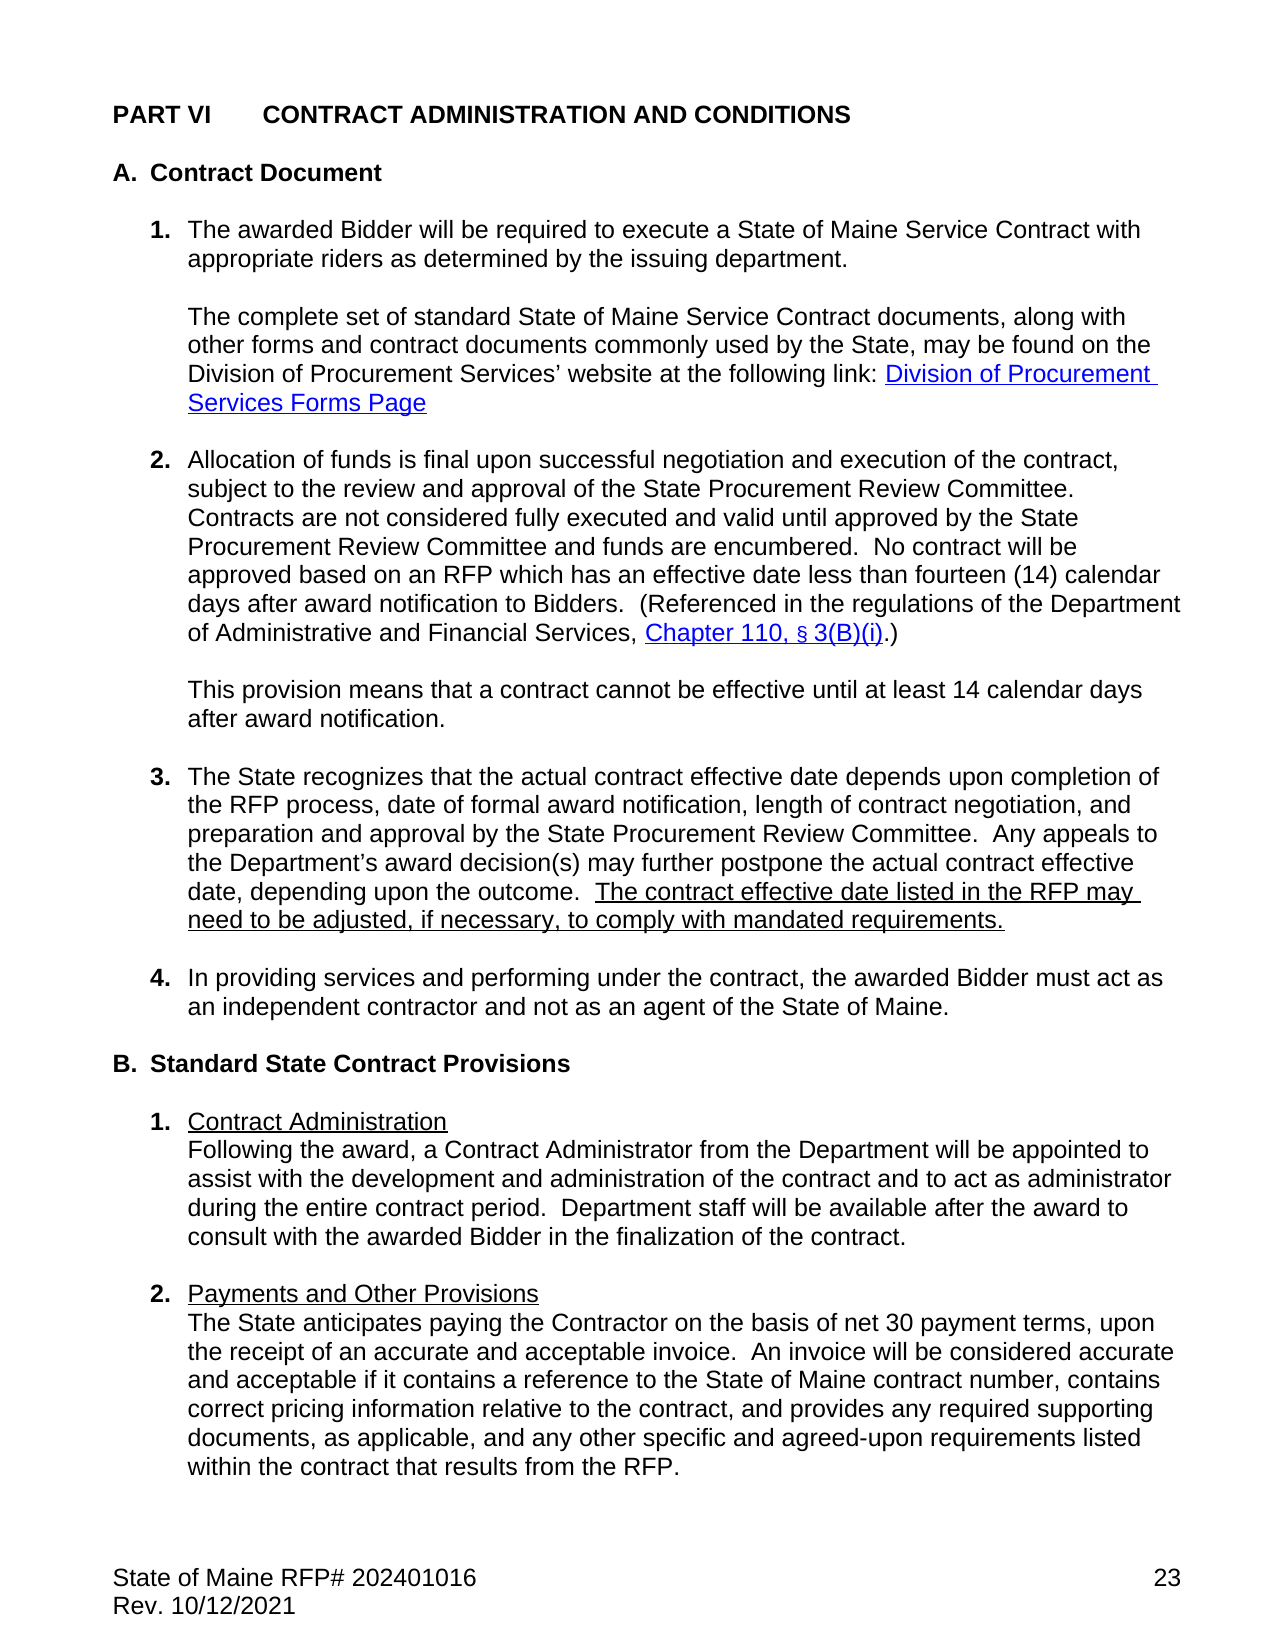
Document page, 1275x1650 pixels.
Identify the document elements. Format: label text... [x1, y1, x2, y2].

list Allocation of funds is final upon successful negotiation and execution of the contract, subject to the review and approval of the State Procurement Review Committee. Contracts are not considered fully executed and valid until approved by the State Procurement Review Committee and funds are encumbered. No contract will be approved based on an RFP which has an effective date less than fourteen (14) calendar days after award notification to Bidders. (Referenced in the regulations of the Department of Administrative and Financial Services, Chapter 110, § 3(B)(i).) [150, 445, 1181, 647]
list The awarded Bidder will be required to execute a State of Maine Service Contract with appropriate riders as determined by the issuing department. [150, 215, 1181, 273]
list Contract Document [112, 158, 1181, 187]
text The complete set of standard State of Maine Service Contract documents, along with other forms and contract documents commonly used by the State, may be found on the Division of Procurement Services’ website at the following link: Division of Procurement Services Forms Page [187, 302, 1181, 417]
list Payments and Other Provisions [150, 1279, 1181, 1308]
list Contract Administration [150, 1107, 1181, 1135]
text This provision means that a contract cannot be effective until at least 14 calendar days after award notification. [187, 675, 1181, 733]
text The State anticipates paying the Contractor on the basis of net 30 payment terms, upon the receipt of an accurate and acceptable invoice. An invoice will be considered accurate and acceptable if it contains a reference to the State of Maine contract number, contains correct pricing information relative to the contract, and provides any required supporting documents, as applicable, and any other specific and agreed-upon requirements listed within the contract that results from the RFP. [187, 1308, 1181, 1480]
text Following the award, a Contract Administrator from the Department will be appointed to assist with the development and administration of the contract and to act as administrator during the entire contract period. Department staff will be available after the award to consult with the awarded Bidder in the finalization of the contract. [187, 1135, 1181, 1250]
list Standard State Contract Provisions [112, 1049, 1181, 1078]
list The State recognizes that the actual contract effective date depends upon completion of the RFP process, date of formal award notification, length of contract negotiation, and preparation and approval by the State Procurement Review Committee. Any appeals to the Department’s award decision(s) may further postpone the actual contract effective date, depending upon the outcome. The contract effective date listed in the RFP may need to be adjusted, if necessary, to comply with mandated requirements. [150, 762, 1181, 934]
text PART VI CONTRACT ADMINISTRATION AND CONDITIONS [112, 100, 1181, 129]
list In providing services and performing under the contract, the awarded Bidder must act as an independent contractor and not as an agent of the State of Maine. [150, 963, 1181, 1020]
